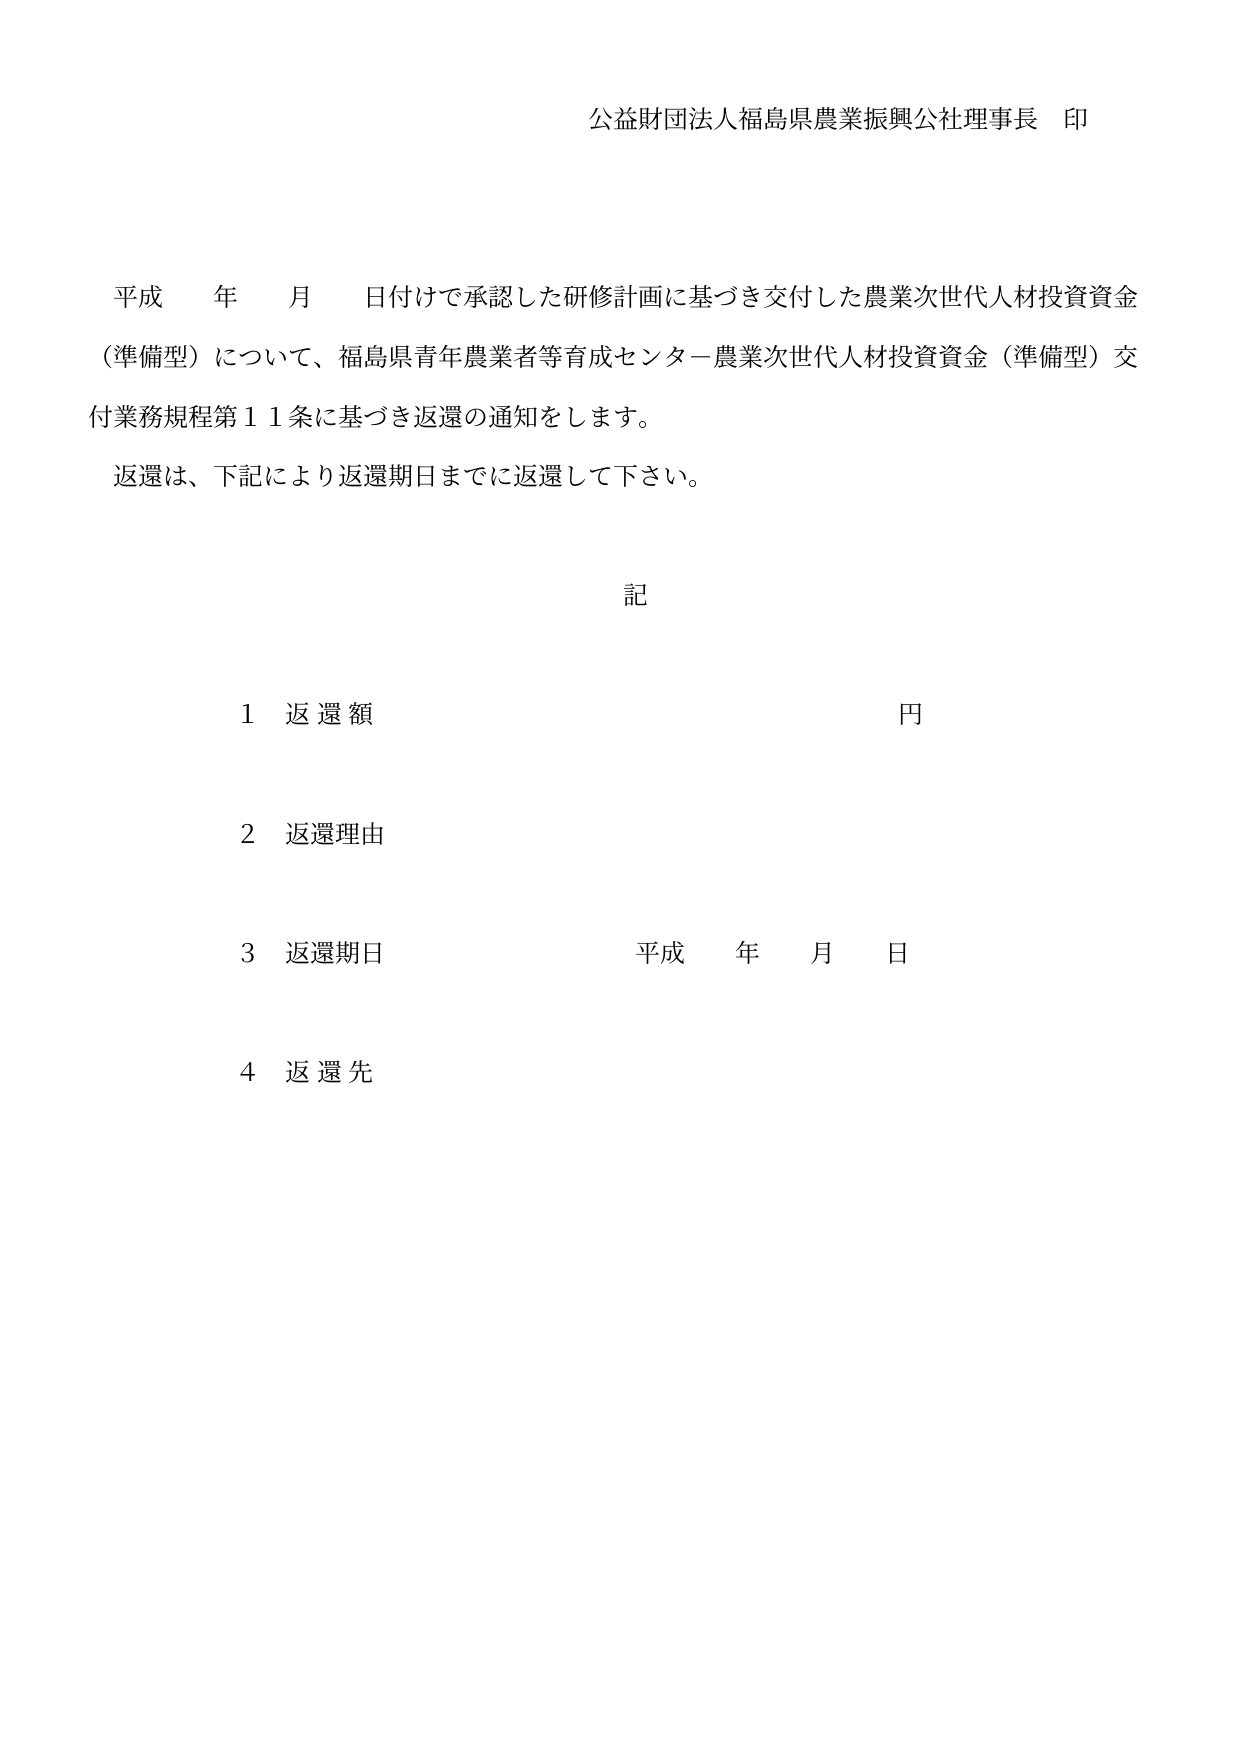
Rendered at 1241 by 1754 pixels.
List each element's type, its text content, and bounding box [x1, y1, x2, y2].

text ２ 返還理由 [111, 802, 1157, 862]
text 公益財団法人福島県農業振興公社理事長 印 [89, 87, 1157, 147]
text １ 返還額 円 [111, 683, 1157, 743]
text 返還は、下記により返還期日までに返還して下さい。 [89, 445, 1157, 504]
text ３ 返還期日 平成 年 月 日 [111, 922, 1157, 981]
text 平成 年 月 日付けで承認した研修計画に基づき交付した農業次世代人材投資資金（準備型）について、福島県青年農業者等育成センタ－農業次世代人材投資資金（準備型）交付業務規程第１１条に基づき返還の通知をします。 [89, 266, 1157, 445]
text 記 [89, 564, 1157, 624]
text ４ 返還先 [111, 1041, 1157, 1100]
